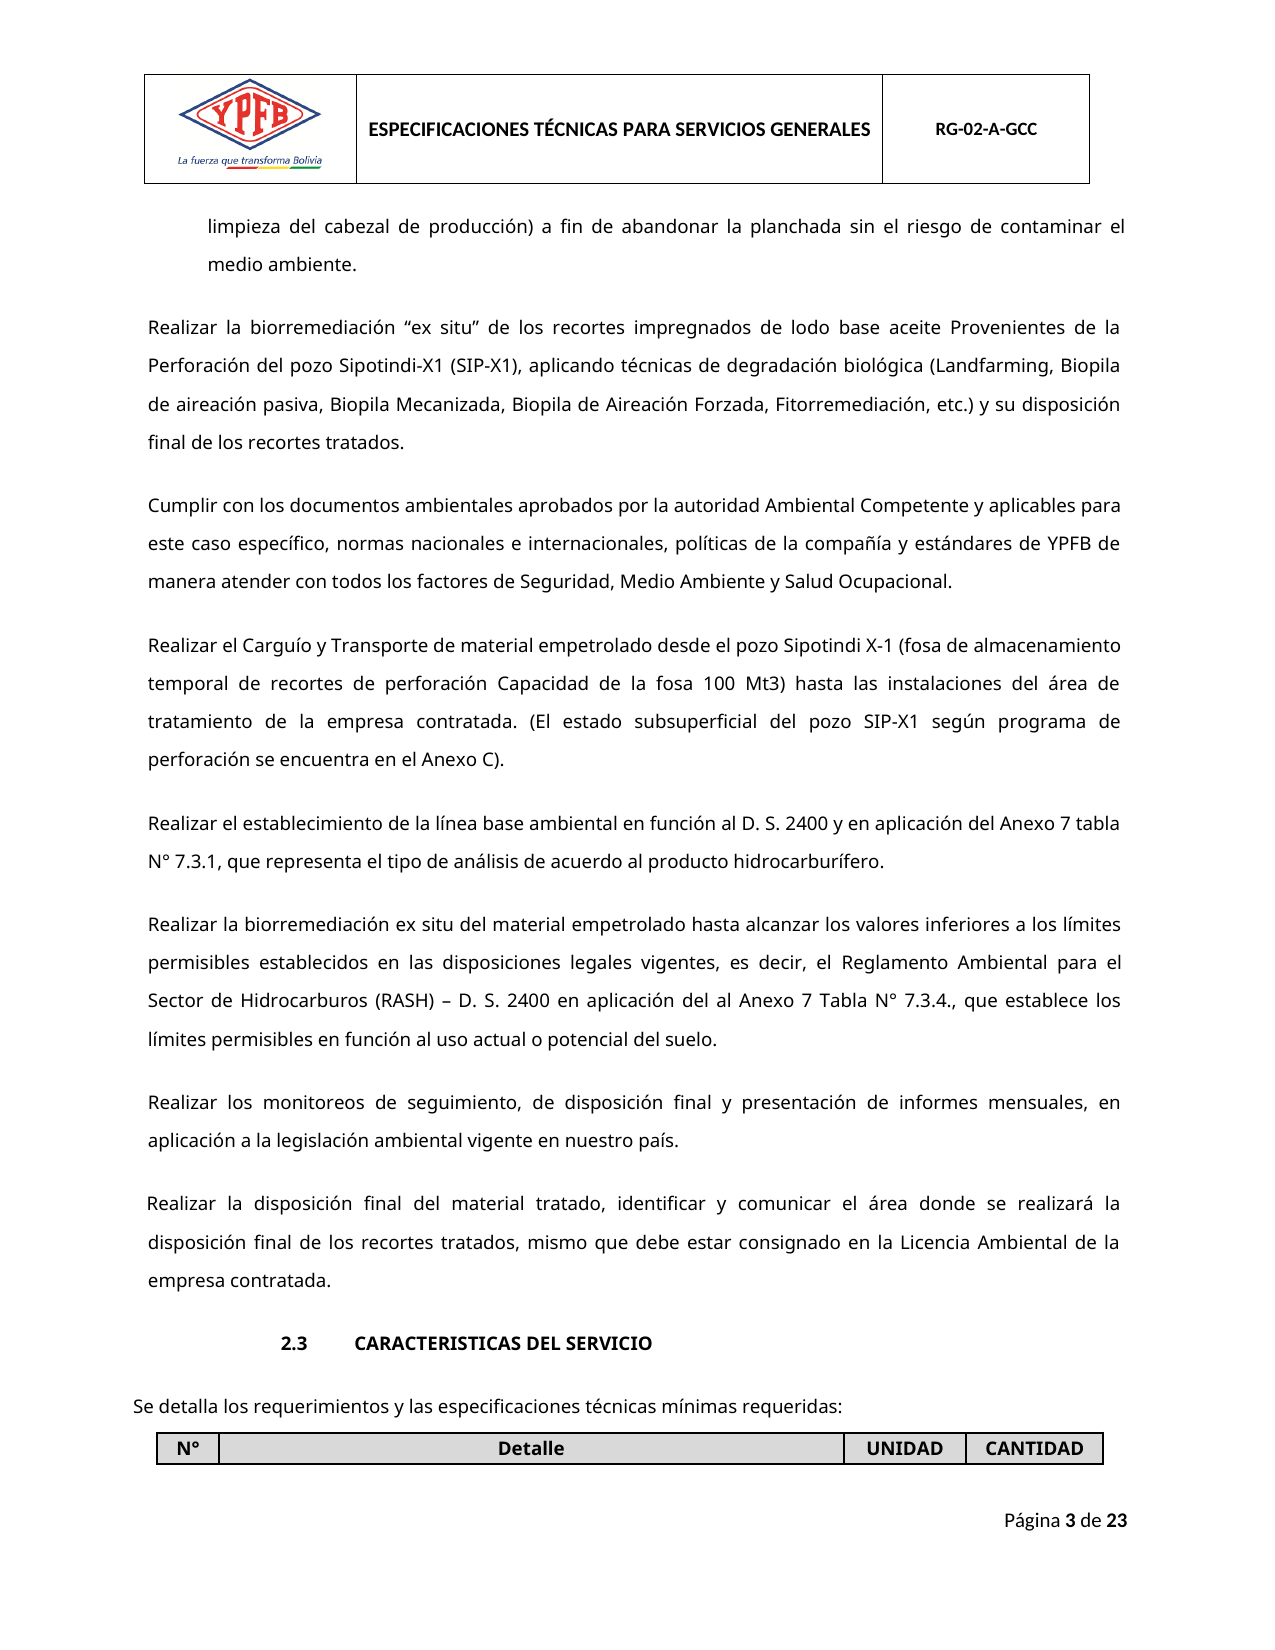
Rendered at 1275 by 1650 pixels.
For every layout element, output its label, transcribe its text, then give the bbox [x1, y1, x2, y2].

table_header Detalle [220, 1434, 843, 1463]
list Realizar la biorremediación ex situ del material empetrolado hasta alcanzar los valores inferiores a los límites permisibles establecidos en las disposiciones legales vigentes, es decir, el Reglamento Ambiental para el Sector de Hidrocarburos (RASH) – D. S. 2400 en aplicación del al Anexo 7 Tabla N° 7.3.4., que establece los límites permisibles en función al uso actual o potencial del suelo. [148, 911, 1122, 1052]
table_header CANTIDAD [967, 1434, 1102, 1463]
text Cumplir con los documentos ambientales aprobados por la autoridad Ambiental Competente y aplicables para este caso específico, normas nacionales e internacionales, políticas de la compañía y estándares de YPFB de manera atender con todos los factores de Seguridad, Medio Ambiente y Salud Ocupacional. [148, 492, 1122, 594]
list Realizar el Carguío y Transporte de material empetrolado desde el pozo Sipotindi X-1 (fosa de almacenamiento temporal de recortes de perforación Capacidad de la fosa 100 Mt3) hasta las instalaciones del área de tratamiento de la empresa contratada. (El estado subsuperficial del pozo SIP-X1 según programa de perforación se encuentra en el Anexo C). [148, 632, 1122, 772]
picture [175, 75, 323, 174]
list CARACTERISTICAS DEL SERVICIO [281, 1330, 1122, 1356]
list Se detalla los requerimientos y las especificaciones técnicas mínimas requeridas: [133, 1394, 1127, 1419]
table_header N° [158, 1434, 218, 1463]
list Realizar la disposición final del material tratado, identificar y comunicar el área donde se realizará la disposición final de los recortes tratados, mismo que debe estar consignado en la Licencia Ambiental de la empresa contratada. [146, 1191, 1122, 1293]
table_header UNIDAD [845, 1434, 965, 1463]
text Realizar la biorremediación “ex situ” de los recortes impregnados de lodo base aceite Provenientes de la Perforación del pozo Sipotindi-X1 (SIP-X1), aplicando técnicas de degradación biológica (Landfarming, Biopila de aireación pasiva, Biopila Mecanizada, Biopila de Aireación Forzada, Fitorremediación, etc.) y su disposición final de los recortes tratados. [148, 314, 1122, 454]
list Realizar el establecimiento de la línea base ambiental en función al D. S. 2400 y en aplicación del Anexo 7 tabla N° 7.3.1, que representa el tipo de análisis de acuerdo al producto hidrocarburífero. [148, 810, 1122, 874]
list Realizar los monitoreos de seguimiento, de disposición final y presentación de informes mensuales, en aplicación a la legislación ambiental vigente en nuestro país. [148, 1089, 1122, 1153]
